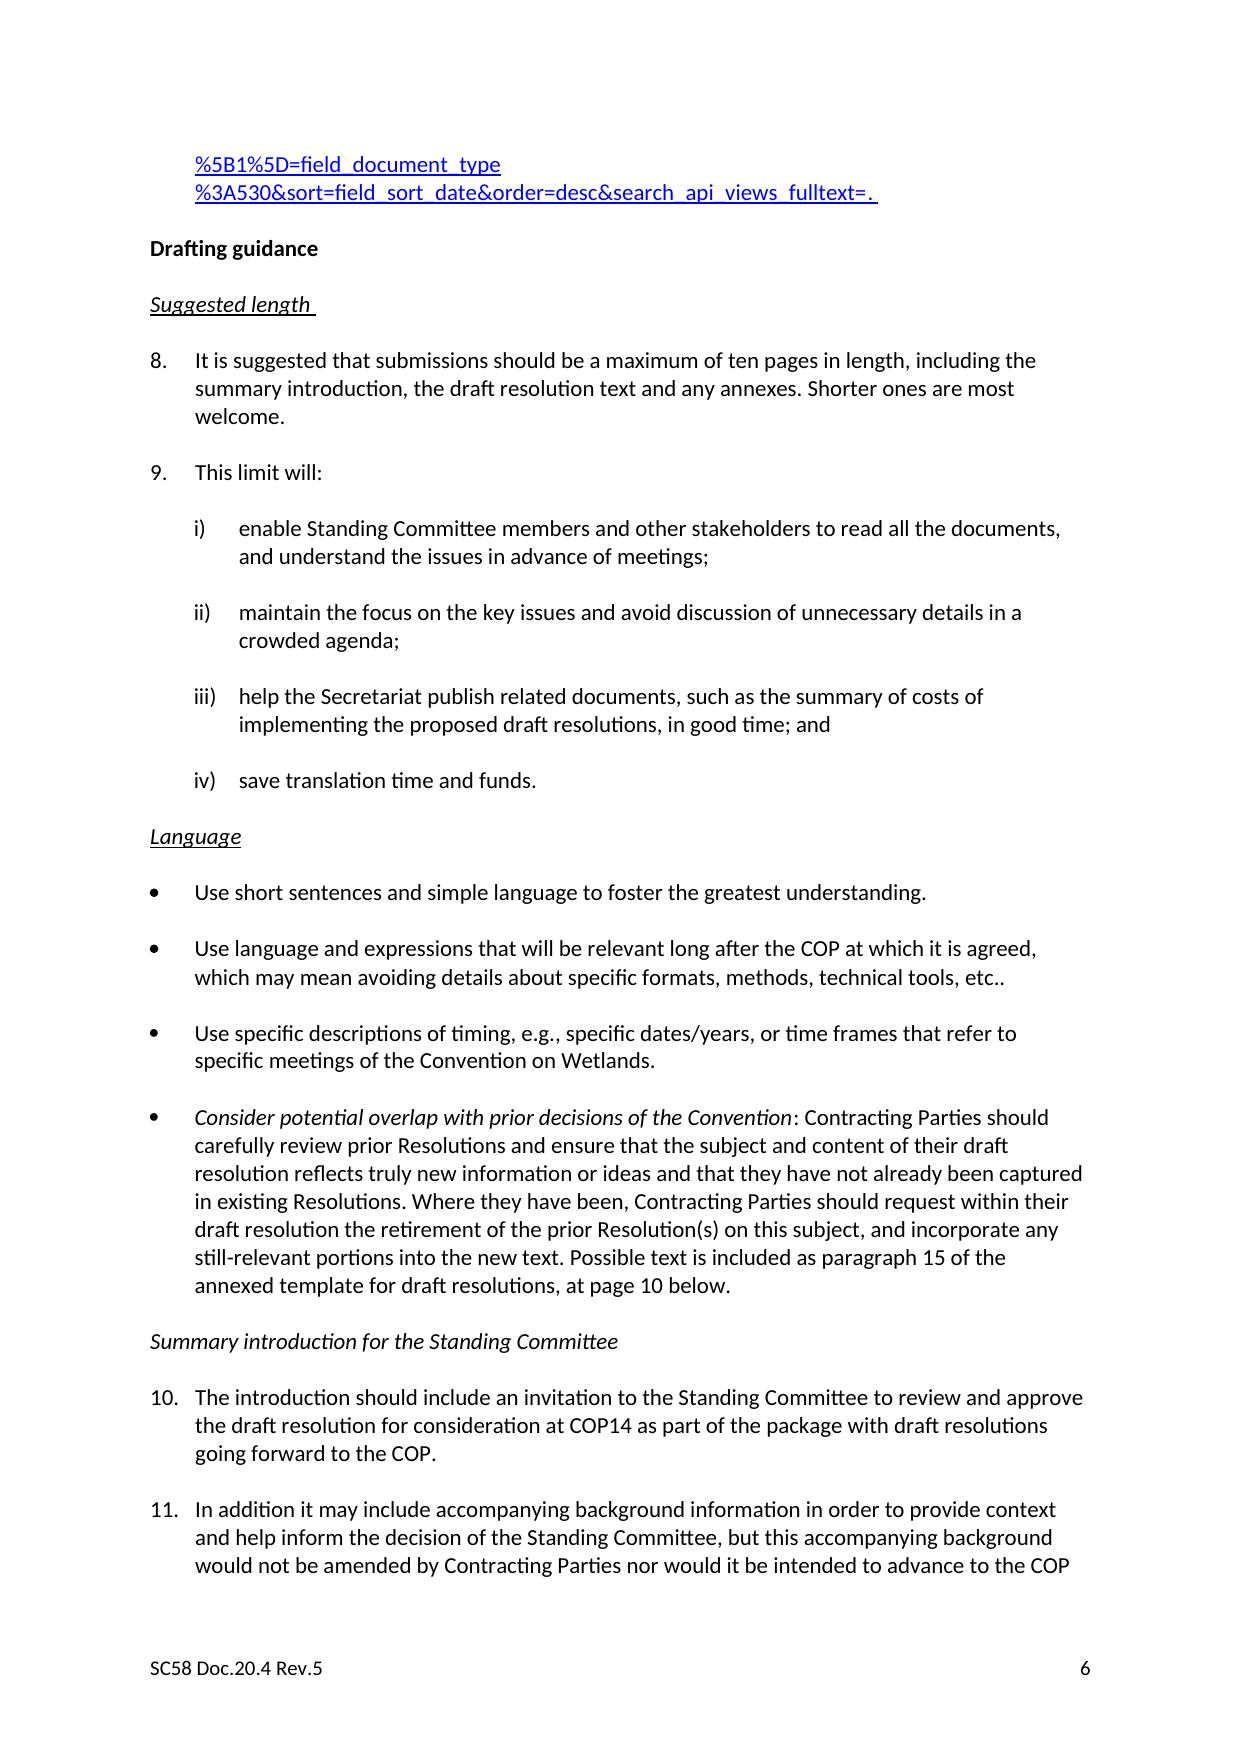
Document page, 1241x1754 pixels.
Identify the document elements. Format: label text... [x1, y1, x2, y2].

list Use specific descriptions of timing, e.g., specific dates/years, or time frames that refer to specific meetings of the Convention on Wetlands. [150, 1019, 1090, 1075]
text Suggested length [150, 290, 1090, 318]
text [150, 1495, 1090, 1579]
text iv) save translation time and funds. [193, 766, 1090, 794]
text 9. This limit will: [150, 458, 1090, 486]
list Use language and expressions that will be relevant long after the COP at which it is agreed, which may mean avoiding details about specific formats, methods, technical tools, etc.. [150, 934, 1090, 1019]
text 10. The introduction should include an invitation to the Standing Committee to review and approve the draft resolution for consideration at COP14 as part of the package with draft resolutions going forward to the COP. [150, 1383, 1090, 1467]
text iii) help the Secretariat publish related documents, such as the summary of costs of implementing the proposed draft resolutions, in good time; and [193, 682, 1090, 738]
text Drafting guidance [150, 234, 1090, 262]
list Use short sentences and simple language to foster the greatest understanding. [150, 878, 1090, 934]
text 8. It is suggested that submissions should be a maximum of ten pages in length, including the summary introduction, the draft resolution text and any annexes. Shorter ones are most welcome. [150, 346, 1090, 430]
text i) enable Standing Committee members and other stakeholders to read all the documents, and understand the issues in advance of meetings; [193, 514, 1090, 570]
text Language [150, 822, 1090, 851]
text ii) maintain the focus on the key issues and avoid discussion of unnecessary details in a crowded agenda; [193, 598, 1090, 654]
list Consider potential overlap with prior decisions of the Convention: Contracting Parties should carefully review prior Resolutions and ensure that the subject and content of their draft resolution reflects truly new information or ideas and that they have not already been captured in existing Resolutions. Where they have been, Contracting Parties should request within their draft resolution the retirement of the prior Resolution(s) on this subject, and incorporate any still-relevant portions into the new text. Possible text is included as paragraph 15 of the annexed template for draft resolutions, at page 10 below. [150, 1103, 1090, 1299]
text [150, 150, 1090, 206]
text Summary introduction for the Standing Committee [150, 1327, 1090, 1355]
